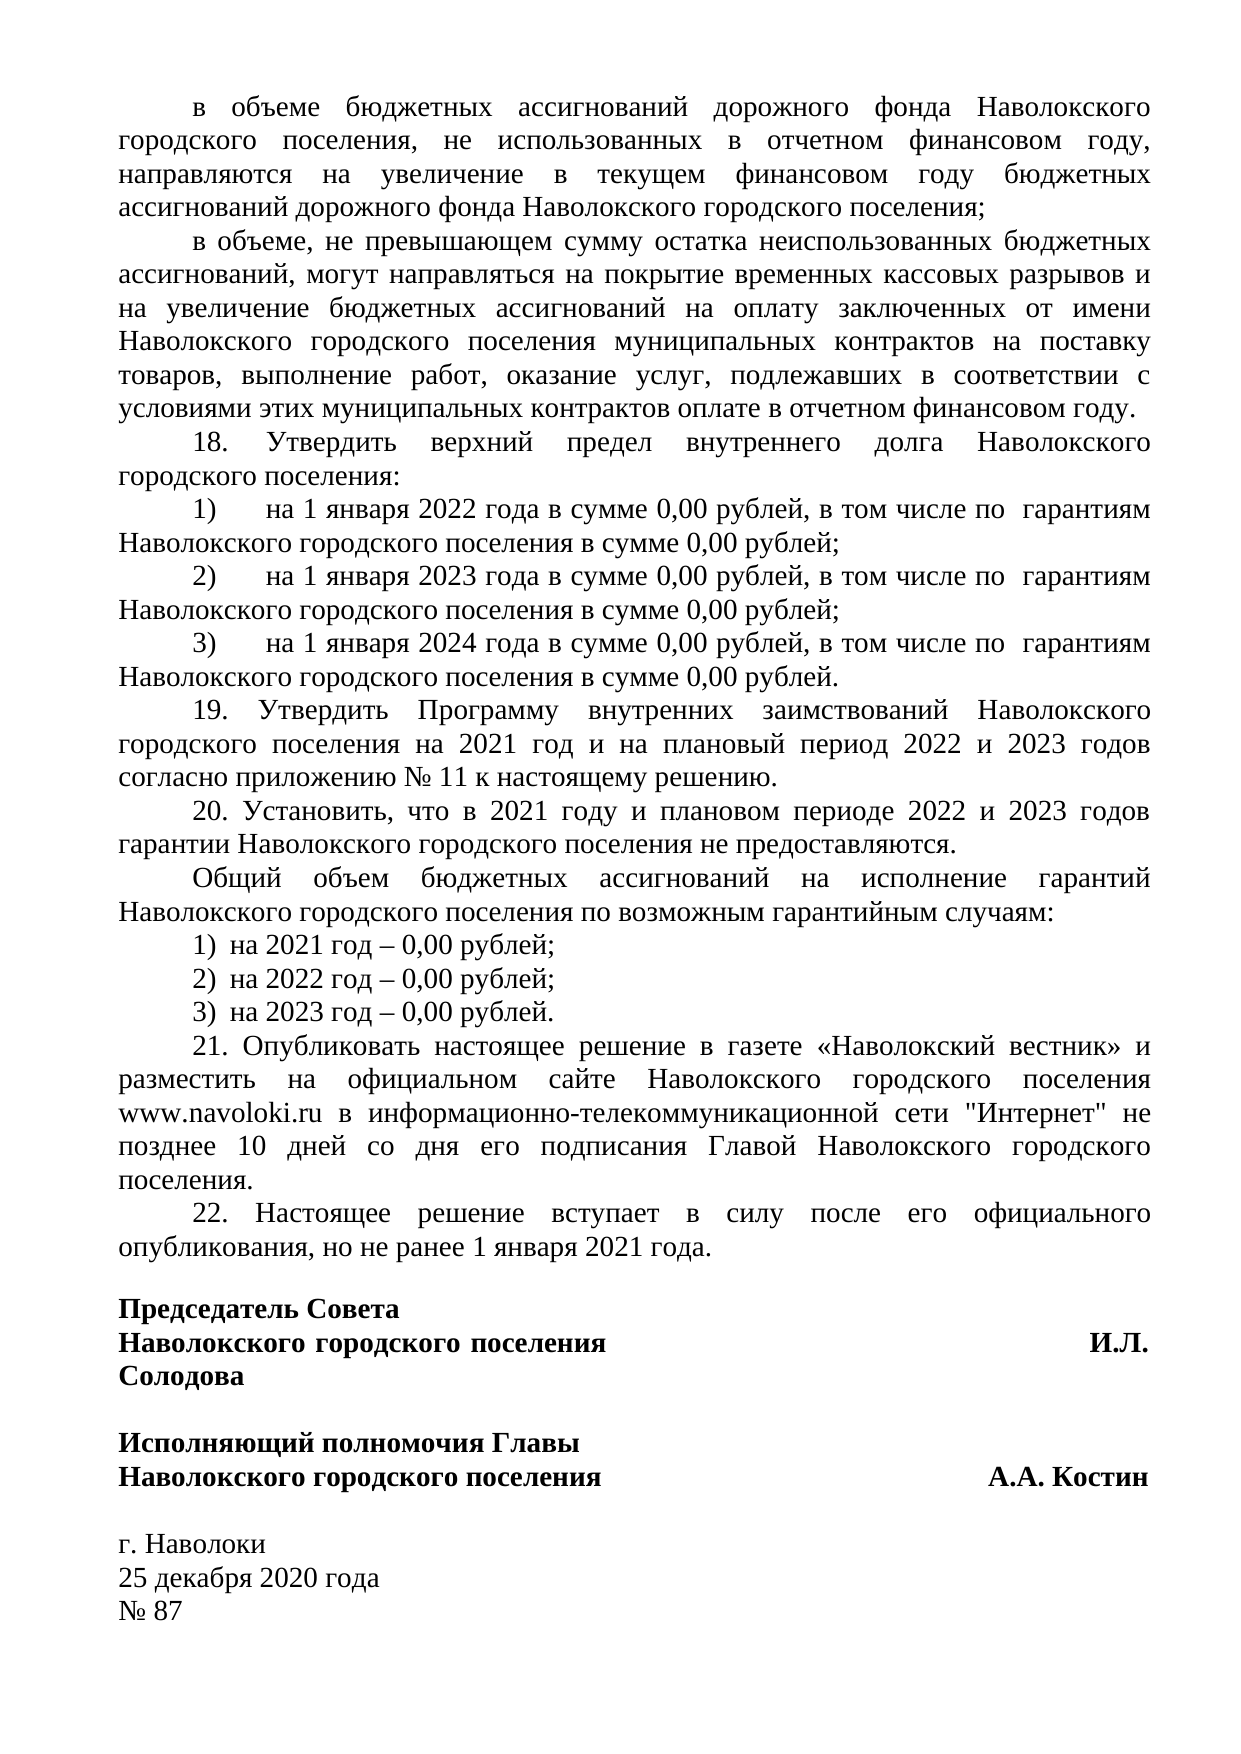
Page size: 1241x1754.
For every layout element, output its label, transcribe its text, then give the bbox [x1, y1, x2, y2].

list Общий объем бюджетных ассигнований на исполнение гарантий Наволокского городского поселения по возможным гарантийным случаям: [118, 860, 1152, 927]
text 21. Опубликовать настоящее решение в газете «Наволокский вестник» и разместить на официальном сайте Наволокского городского поселения www.navoloki.ru в информационно-телекоммуникационной сети "Интернет" не позднее 10 дней со дня его подписания Главой Наволокского городского поселения. [118, 1028, 1152, 1196]
list в объеме бюджетных ассигнований дорожного фонда Наволокского городского поселения, не использованных в отчетном финансовом году, направляются на увеличение в текущем финансовом году бюджетных ассигнований дорожного фонда Наволокского городского поселения; [118, 89, 1152, 223]
text 25 декабря 2020 года [118, 1560, 1152, 1593]
text Наволокского городского поселения И.Л. Солодова [118, 1325, 1152, 1392]
list на 1 января 2024 года в сумме 0,00 рублей, в том числе по гарантиям Наволокского городского поселения в сумме 0,00 рублей. [118, 625, 1152, 692]
list на 2021 год – 0,00 рублей; [192, 927, 1152, 961]
list на 2023 год – 0,00 рублей. [192, 994, 1152, 1028]
list 19. Утвердить Программу внутренних заимствований Наволокского городского поселения на 2021 год и на плановый период 2022 и 2023 годов согласно приложению № 11 к настоящему решению. [118, 692, 1152, 793]
list 20. Установить, что в 2021 году и плановом периоде 2022 и 2023 годов гарантии Наволокского городского поселения не предоставляются. [118, 793, 1152, 860]
text Исполняющий полномочия Главы [118, 1426, 1152, 1459]
text Наволокского городского поселения А.А. Костин [118, 1459, 1152, 1493]
list Утвердить верхний предел внутреннего долга Наволокского городского поселения: [118, 424, 1152, 491]
list на 2022 год – 0,00 рублей; [192, 961, 1152, 994]
list в объеме, не превышающем сумму остатка неиспользованных бюджетных ассигнований, могут направляться на покрытие временных кассовых разрывов и на увеличение бюджетных ассигнований на оплату заключенных от имени Наволокского городского поселения муниципальных контрактов на поставку товаров, выполнение работ, оказание услуг, подлежавших в соответствии с условиями этих муниципальных контрактов оплате в отчетном финансовом году. [118, 223, 1152, 424]
list на 1 января 2023 года в сумме 0,00 рублей, в том числе по гарантиям Наволокского городского поселения в сумме 0,00 рублей; [118, 558, 1152, 625]
list на 1 января 2022 года в сумме 0,00 рублей, в том числе по гарантиям Наволокского городского поселения в сумме 0,00 рублей; [118, 491, 1152, 558]
text № 87 [118, 1593, 1152, 1627]
text г. Наволоки [118, 1526, 1152, 1560]
text 22. Настоящее решение вступает в силу после его официального опубликования, но не ранее 1 января 2021 года. [118, 1196, 1152, 1263]
text Председатель Совета [118, 1291, 1152, 1325]
